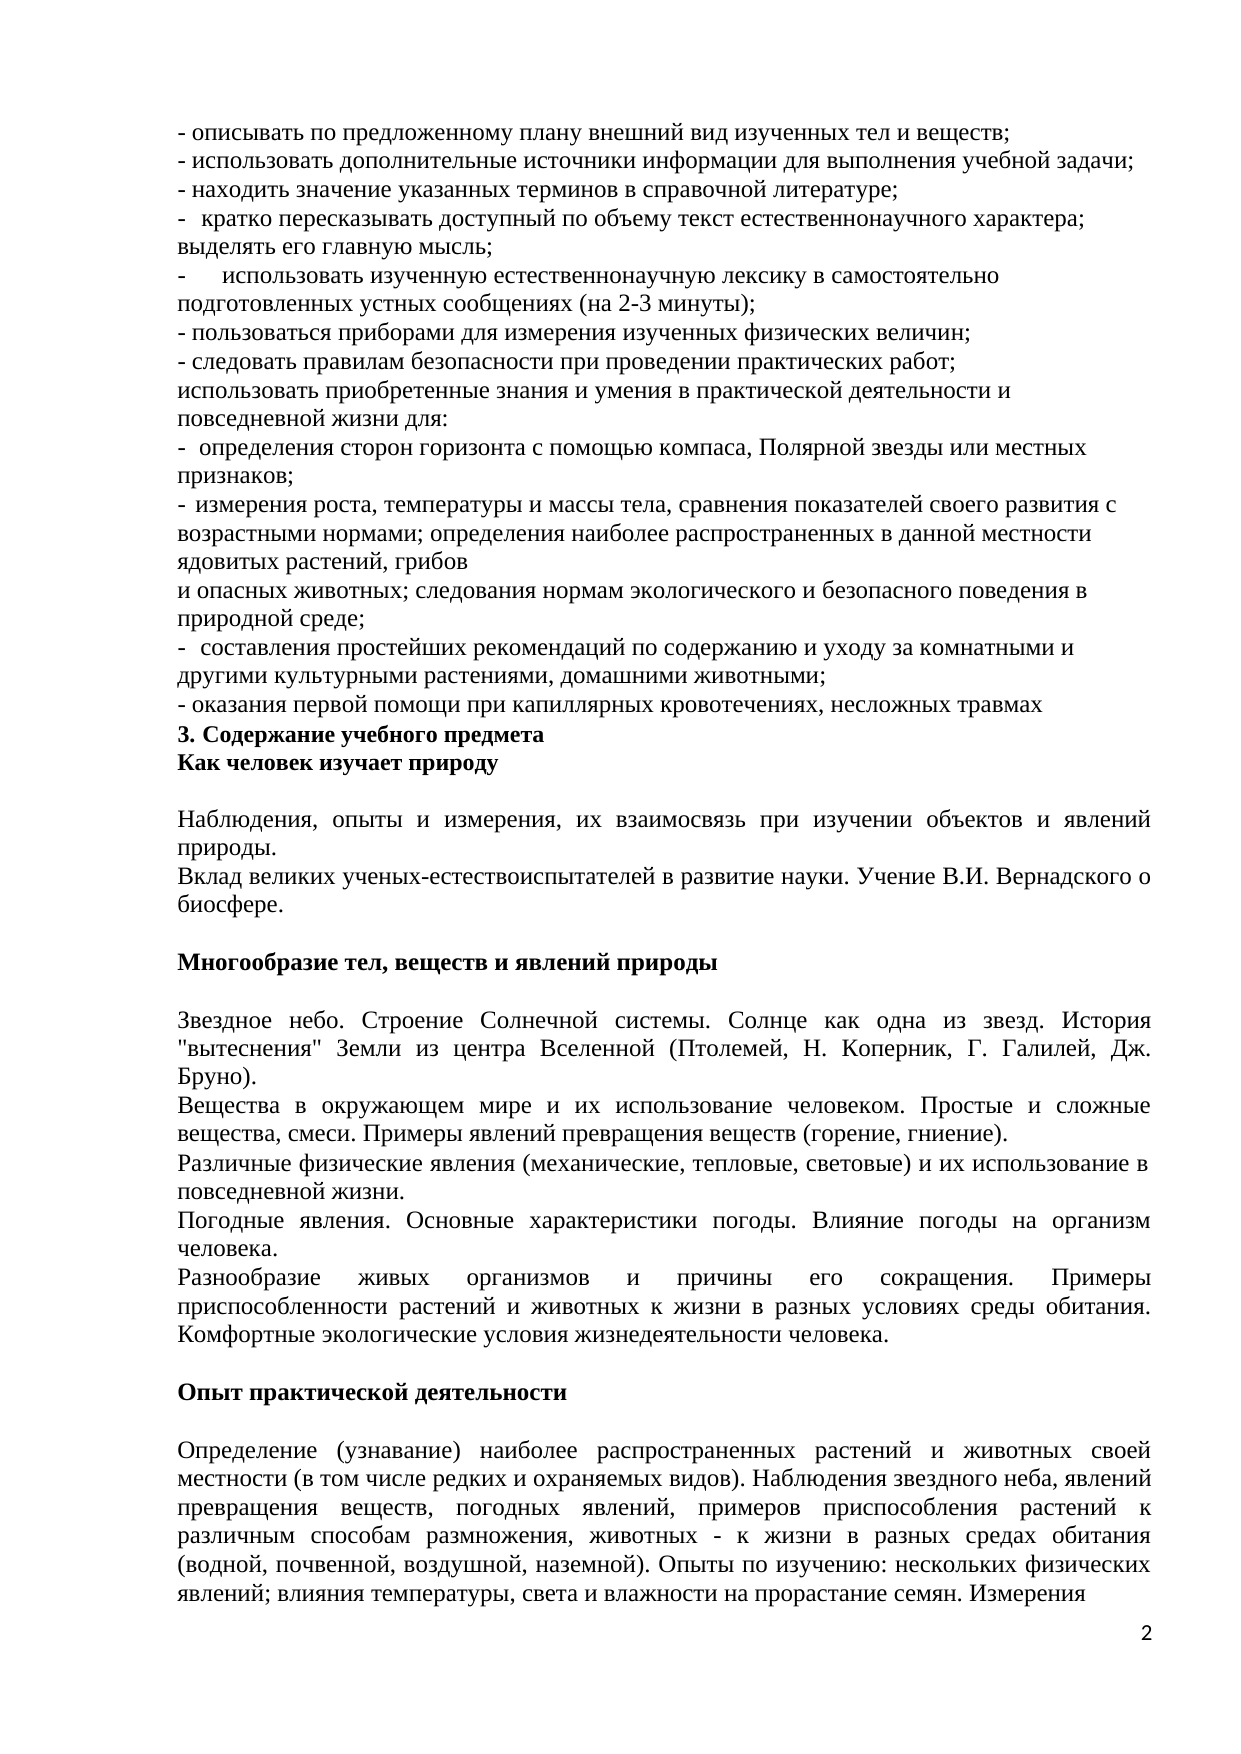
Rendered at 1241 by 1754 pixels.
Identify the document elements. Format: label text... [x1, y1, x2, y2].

text Разнообразие живых организмов и причины его сокращения. Примеры приспособленности растений и животных к жизни в разных условиях среды обитания. Комфортные экологические условия жизнедеятельности человека. [177, 1263, 1152, 1348]
list находить значение указанных терминов в справочной литературе; [177, 174, 1152, 203]
text Различные физические явления (механические, тепловые, световые) и их использование в повседневной жизни. [177, 1149, 1150, 1204]
text 2 [150, 1618, 1152, 1646]
text Многообразие тел, веществ и явлений природы [177, 947, 1152, 976]
text Погодные явления. Основные характеристики погоды. Влияние погоды на организм человека. [177, 1206, 1152, 1262]
text Вещества в окружающем мире и их использование человеком. Простые и сложные вещества, смеси. Примеры явлений превращения веществ (горение, гниение). [177, 1092, 1152, 1147]
text Определение (узнавание) наиболее распространенных растений и животных своей местности (в том числе редких и охраняемых видов). Наблюдения звездного неба, явлений превращения веществ, погодных явлений, примеров приспособления растений к различным способам размножения, животных - к жизни в разных средах обитания (водной, почвенной, воздушной, наземной). Опыты по изучению: нескольких физических явлений; влияния температуры, света и влажности на прорастание семян. Измерения [177, 1435, 1152, 1606]
list Содержание учебного предмета Как человек изучает природу [177, 720, 558, 776]
list пользоваться приборами для измерения изученных физических величин; [177, 317, 1152, 346]
text Наблюдения, опыты и измерения, их взаимосвязь при изучении объектов и явлений природы. [177, 805, 1152, 861]
text Вклад великих ученых-естествоиспытателей в развитие науки. Учение В.И. Вернадского о биосфере. [177, 862, 1152, 918]
list оказания первой помощи при капиллярных кровотечениях, несложных травмах [177, 689, 1152, 718]
text Опыт практической деятельности [177, 1377, 1152, 1406]
list использовать дополнительные источники информации для выполнения учебной задачи; [177, 146, 1152, 174]
text и опасных животных; следования нормам экологического и безопасного поведения в природной среде; [177, 576, 1150, 632]
list описывать по предложенному плану внешний вид изученных тел и веществ; [177, 117, 1152, 146]
text использовать приобретенные знания и умения в практической деятельности и повседневной жизни для: [177, 376, 1152, 432]
list следовать правилам безопасности при проведении практических работ; [177, 346, 1152, 375]
list использовать изученную естественнонаучную лексику в самостоятельно подготовленных устных сообщениях (на 2-3 минуты); [177, 261, 1150, 317]
text Звездное небо. Строение Солнечной системы. Солнце как одна из звезд. История "вытеснения" Земли из центра Вселенной (Птолемей, Н. Коперник, Г. Галилей, Дж. Бруно). [177, 1006, 1152, 1090]
list составления простейших рекомендаций по содержанию и уходу за комнатными и другими культурными растениями, домашними животными; [177, 633, 1152, 689]
list измерения роста, температуры и массы тела, сравнения показателей своего развития с возрастными нормами; определения наиболее распространенных в данной местности ядовитых растений, грибов [177, 490, 1152, 575]
list кратко пересказывать доступный по объему текст естественнонаучного характера; выделять его главную мысль; [177, 204, 1150, 260]
list определения сторон горизонта с помощью компаса, Полярной звезды или местных признаков; [177, 433, 1152, 489]
